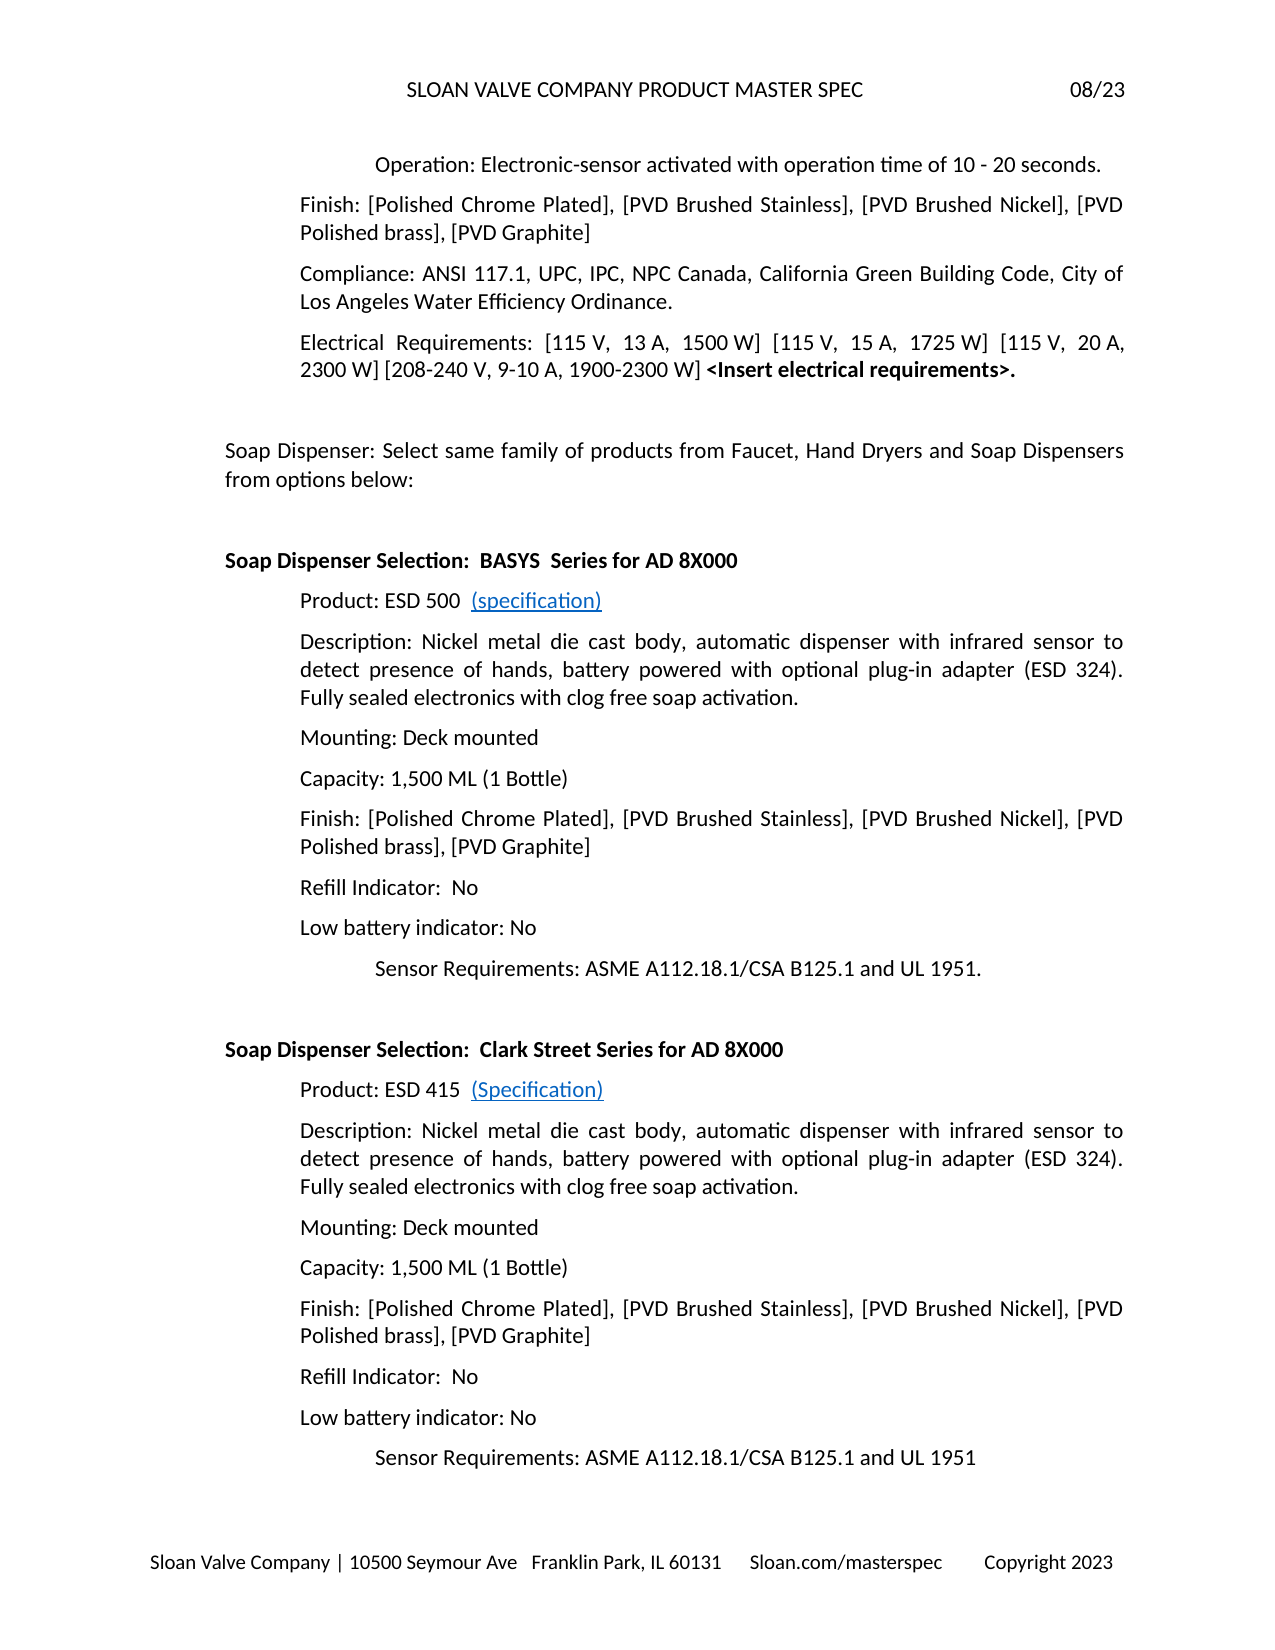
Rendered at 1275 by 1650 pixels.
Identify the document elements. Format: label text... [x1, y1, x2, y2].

text Product: ESD 500 (specification) [300, 586, 1125, 614]
text Finish: [Polished Chrome Plated], [PVD Brushed Stainless], [PVD Brushed Nickel], [PVD Polished brass], [PVD Graphite] [300, 804, 1125, 860]
list Finish: [Polished Chrome Plated], [PVD Brushed Stainless], [PVD Brushed Nickel], [PVD Polished brass], [PVD Graphite] [300, 191, 1125, 247]
text Low battery indicator: No [225, 1403, 1125, 1431]
list Operation: Electronic-sensor activated with operation time of 10 - 20 seconds. [225, 150, 1125, 178]
text Mounting: Deck mounted [225, 1213, 1125, 1241]
text Refill Indicator: No [225, 873, 1125, 901]
text Capacity: 1,500 ML (1 Bottle) [225, 1253, 1125, 1281]
list Sensor Requirements: ASME A112.18.1/CSA B125.1 and UL 1951 [225, 1443, 1125, 1471]
list Soap Dispenser Selection: BASYS Series for AD 8X000 [225, 546, 1125, 574]
text Capacity: 1,500 ML (1 Bottle) [225, 764, 1125, 792]
text Refill Indicator: No [225, 1362, 1125, 1390]
list Soap Dispenser Selection: Clark Street Series for AD 8X000 [225, 1035, 1125, 1063]
text Low battery indicator: No [225, 913, 1125, 941]
list Soap Dispenser: Select same family of products from Faucet, Hand Dryers and Soap Dispensers from options below: [225, 437, 1125, 493]
text Mounting: Deck mounted [225, 723, 1125, 751]
list Compliance: ANSI 117.1, UPC, IPC, NPC Canada, California Green Building Code, City of Los Angeles Water Efficiency Ordinance. [300, 259, 1125, 315]
list Sensor Requirements: ASME A112.18.1/CSA B125.1 and UL 1951. [225, 954, 1125, 982]
text Product: ESD 415 (Specification) [300, 1076, 1125, 1103]
text Finish: [Polished Chrome Plated], [PVD Brushed Stainless], [PVD Brushed Nickel], [PVD Polished brass], [PVD Graphite] [300, 1294, 1125, 1350]
